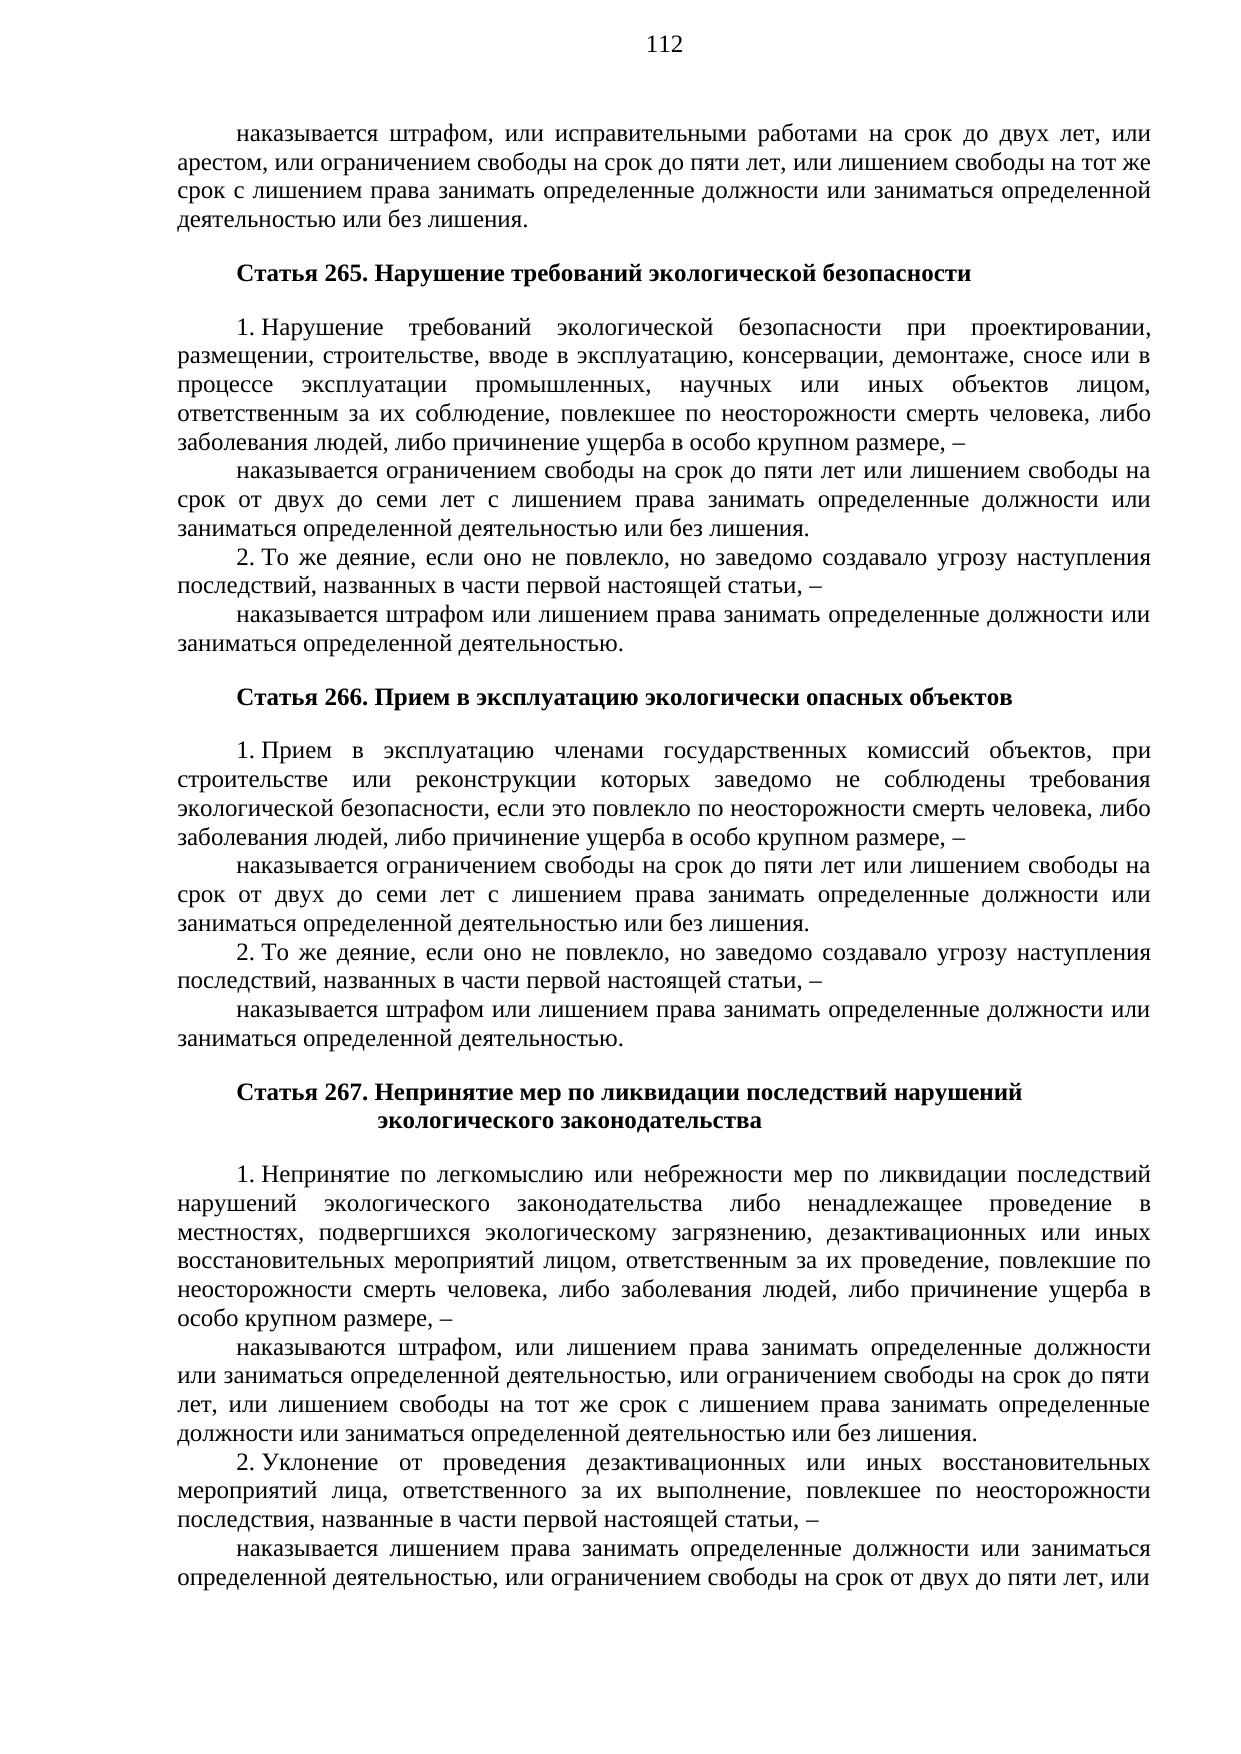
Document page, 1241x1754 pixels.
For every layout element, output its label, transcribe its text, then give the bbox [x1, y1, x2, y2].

text наказывается штрафом или лишением права занимать определенные должности или заниматься определенной деятельностью. [177, 599, 1152, 657]
text 1. Нарушение требований экологической безопасности при проектировании, размещении, строительстве, вводе в эксплуатацию, консервации, демонтаже, сносе или в процессе эксплуатации промышленных, научных или иных объектов лицом, ответственным за их соблюдение, повлекшее по неосторожности смерть человека, либо заболевания людей, либо причинение ущерба в особо крупном размере, – [177, 312, 1152, 456]
text наказывается ограничением свободы на срок до пяти лет или лишением свободы на срок от двух до семи лет с лишением права занимать определенные должности или заниматься определенной деятельностью или без лишения. [177, 456, 1152, 542]
text 2. Уклонение от проведения дезактивационных или иных восстановительных мероприятий лица, ответственного за их выполнение, повлекшее по неосторожности последствия, названные в части первой настоящей статьи, – [177, 1447, 1152, 1533]
text Статья 265. Нарушение требований экологической безопасности [236, 258, 1152, 287]
text 1. Прием в эксплуатацию членами государственных комиссий объектов, при строительстве или реконструкции которых заведомо не соблюдены требования экологической безопасности, если это повлекло по неосторожности смерть человека, либо заболевания людей, либо причинение ущерба в особо крупном размере, – [177, 736, 1152, 851]
text 1. Непринятие по легкомыслию или небрежности мер по ликвидации последствий нарушений экологического законодательства либо ненадлежащее проведение в местностях, подвергшихся экологическому загрязнению, дезактивационных или иных восстановительных мероприятий лицом, ответственным за их проведение, повлекшие по неосторожности смерть человека, либо заболевания людей, либо причинение ущерба в особо крупном размере, – [177, 1159, 1152, 1332]
text Статья 266. Прием в эксплуатацию экологически опасных объектов [236, 682, 1152, 711]
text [177, 1533, 1152, 1591]
text наказываются штрафом, или лишением права занимать определенные должности или заниматься определенной деятельностью, или ограничением свободы на срок до пяти лет, или лишением свободы на тот же срок с лишением права занимать определенные должности или заниматься определенной деятельностью или без лишения. [177, 1332, 1152, 1447]
text наказывается ограничением свободы на срок до пяти лет или лишением свободы на срок от двух до семи лет с лишением права занимать определенные должности или заниматься определенной деятельностью или без лишения. [177, 851, 1152, 937]
text Статья 267. Непринятие мер по ликвидации последствий нарушений экологического законодательства [236, 1077, 1152, 1134]
text наказывается штрафом, или исправительными работами на срок до двух лет, или арестом, или ограничением свободы на срок до пяти лет, или лишением свободы на тот же срок с лишением права занимать определенные должности или заниматься определенной деятельностью или без лишения. [177, 118, 1152, 233]
text 2. То же деяние, если оно не повлекло, но заведомо создавало угрозу наступления последствий, названных в части первой настоящей статьи, – [177, 542, 1152, 599]
text наказывается штрафом или лишением права занимать определенные должности или заниматься определенной деятельностью. [177, 994, 1152, 1052]
text 2. То же деяние, если оно не повлекло, но заведомо создавало угрозу наступления последствий, названных в части первой настоящей статьи, – [177, 937, 1152, 994]
